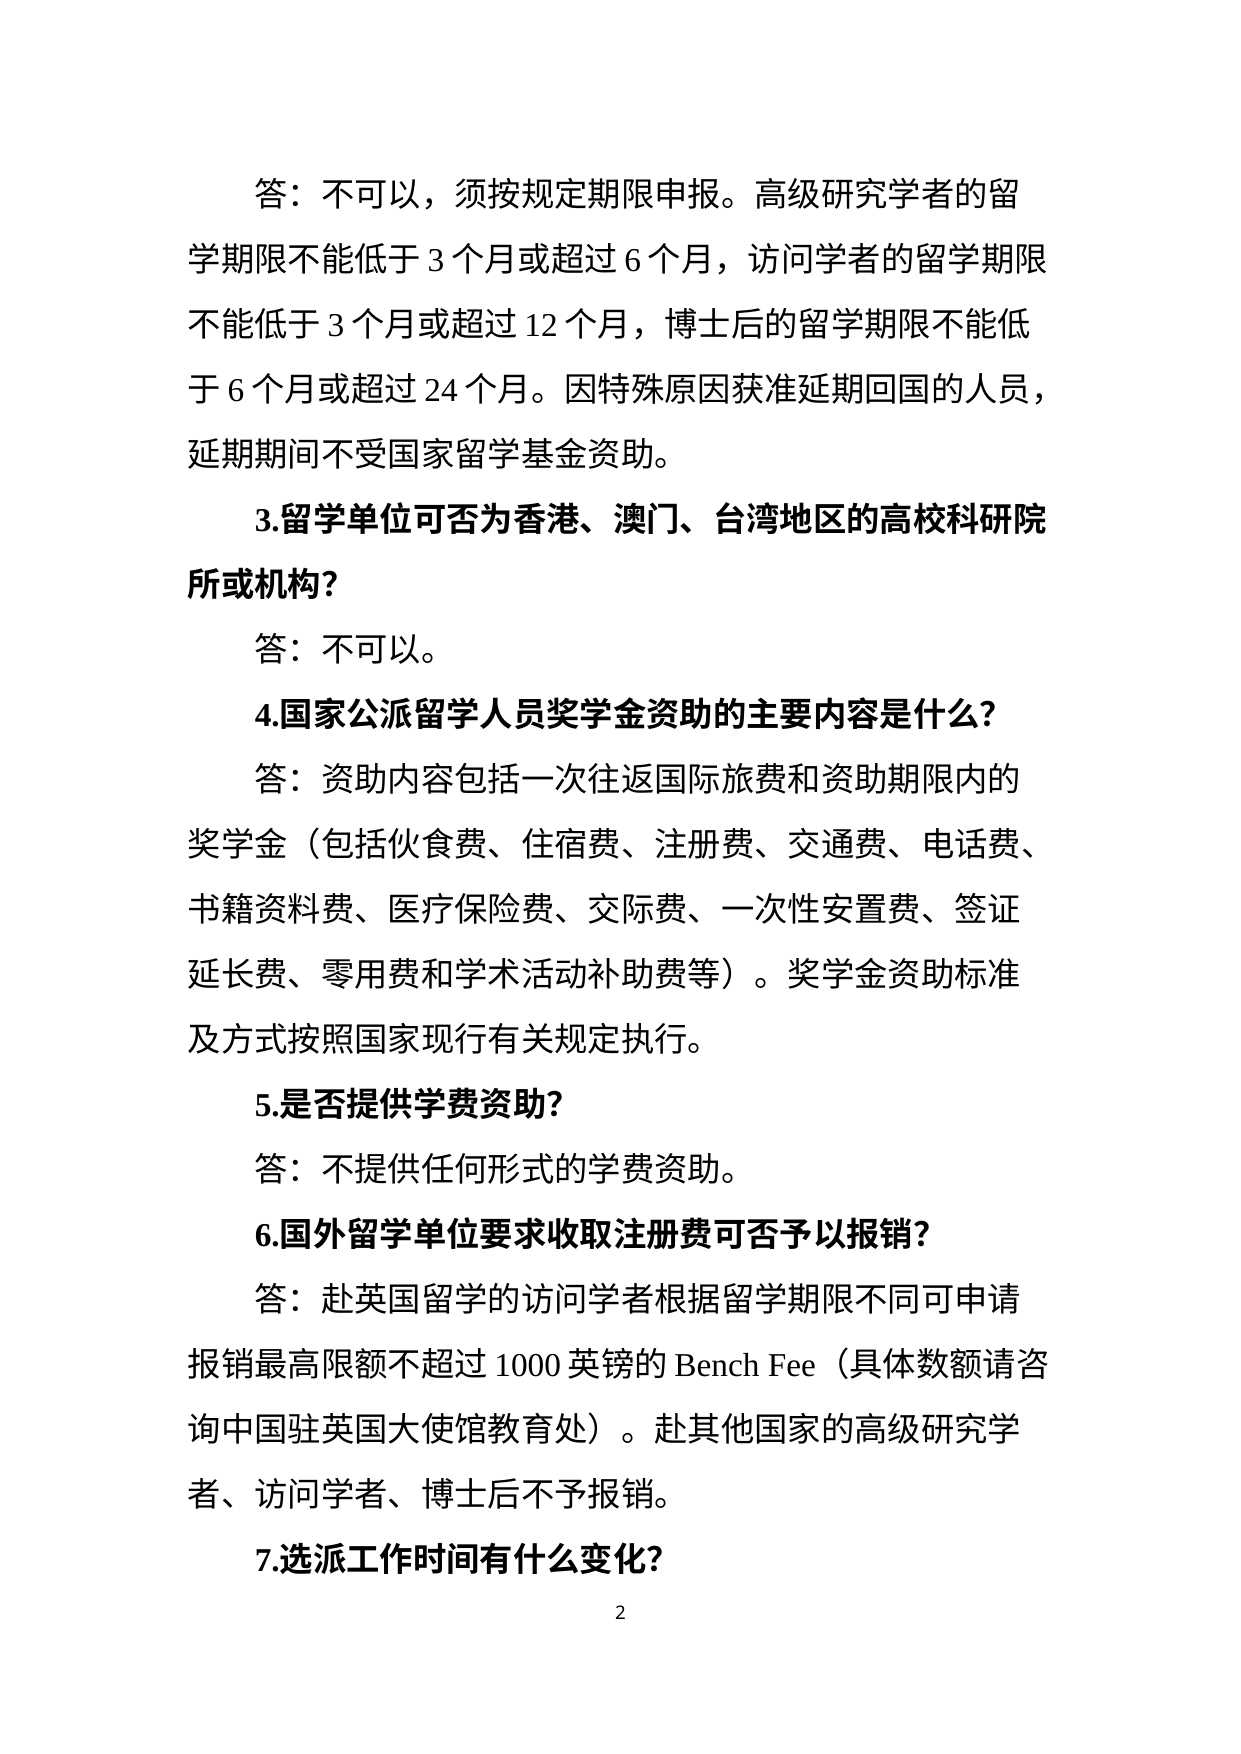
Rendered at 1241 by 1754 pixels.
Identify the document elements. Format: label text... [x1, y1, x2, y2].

text 6.国外留学单位要求收取注册费可否予以报销？ [187, 1200, 1053, 1265]
text 5.是否提供学费资助？ [187, 1070, 1053, 1135]
text 答：资助内容包括一次往返国际旅费和资助期限内的奖学金（包括伙食费、住宿费、注册费、交通费、电话费、书籍资料费、医疗保险费、交际费、一次性安置费、签证延长费、零用费和学术活动补助费等）。奖学金资助标准及方式按照国家现行有关规定执行。 [187, 745, 1053, 1070]
text 答：赴英国留学的访问学者根据留学期限不同可申请报销最高限额不超过1000英镑的Bench Fee（具体数额请咨询中国驻英国大使馆教育处）。赴其他国家的高级研究学者、访问学者、博士后不予报销。 [187, 1265, 1053, 1525]
text 4.国家公派留学人员奖学金资助的主要内容是什么？ [187, 680, 1053, 745]
text 答：不可以，须按规定期限申报。高级研究学者的留学期限不能低于3个月或超过6个月，访问学者的留学期限不能低于3个月或超过12个月，博士后的留学期限不能低于6个月或超过24个月。因特殊原因获准延期回国的人员，延期期间不受国家留学基金资助。 [187, 160, 1053, 485]
text 7.选派工作时间有什么变化？ [187, 1525, 1053, 1590]
text 3.留学单位可否为香港、澳门、台湾地区的高校科研院所或机构？ [187, 485, 1053, 615]
text 答：不可以。 [187, 615, 1053, 680]
text 答：不提供任何形式的学费资助。 [187, 1135, 1053, 1200]
